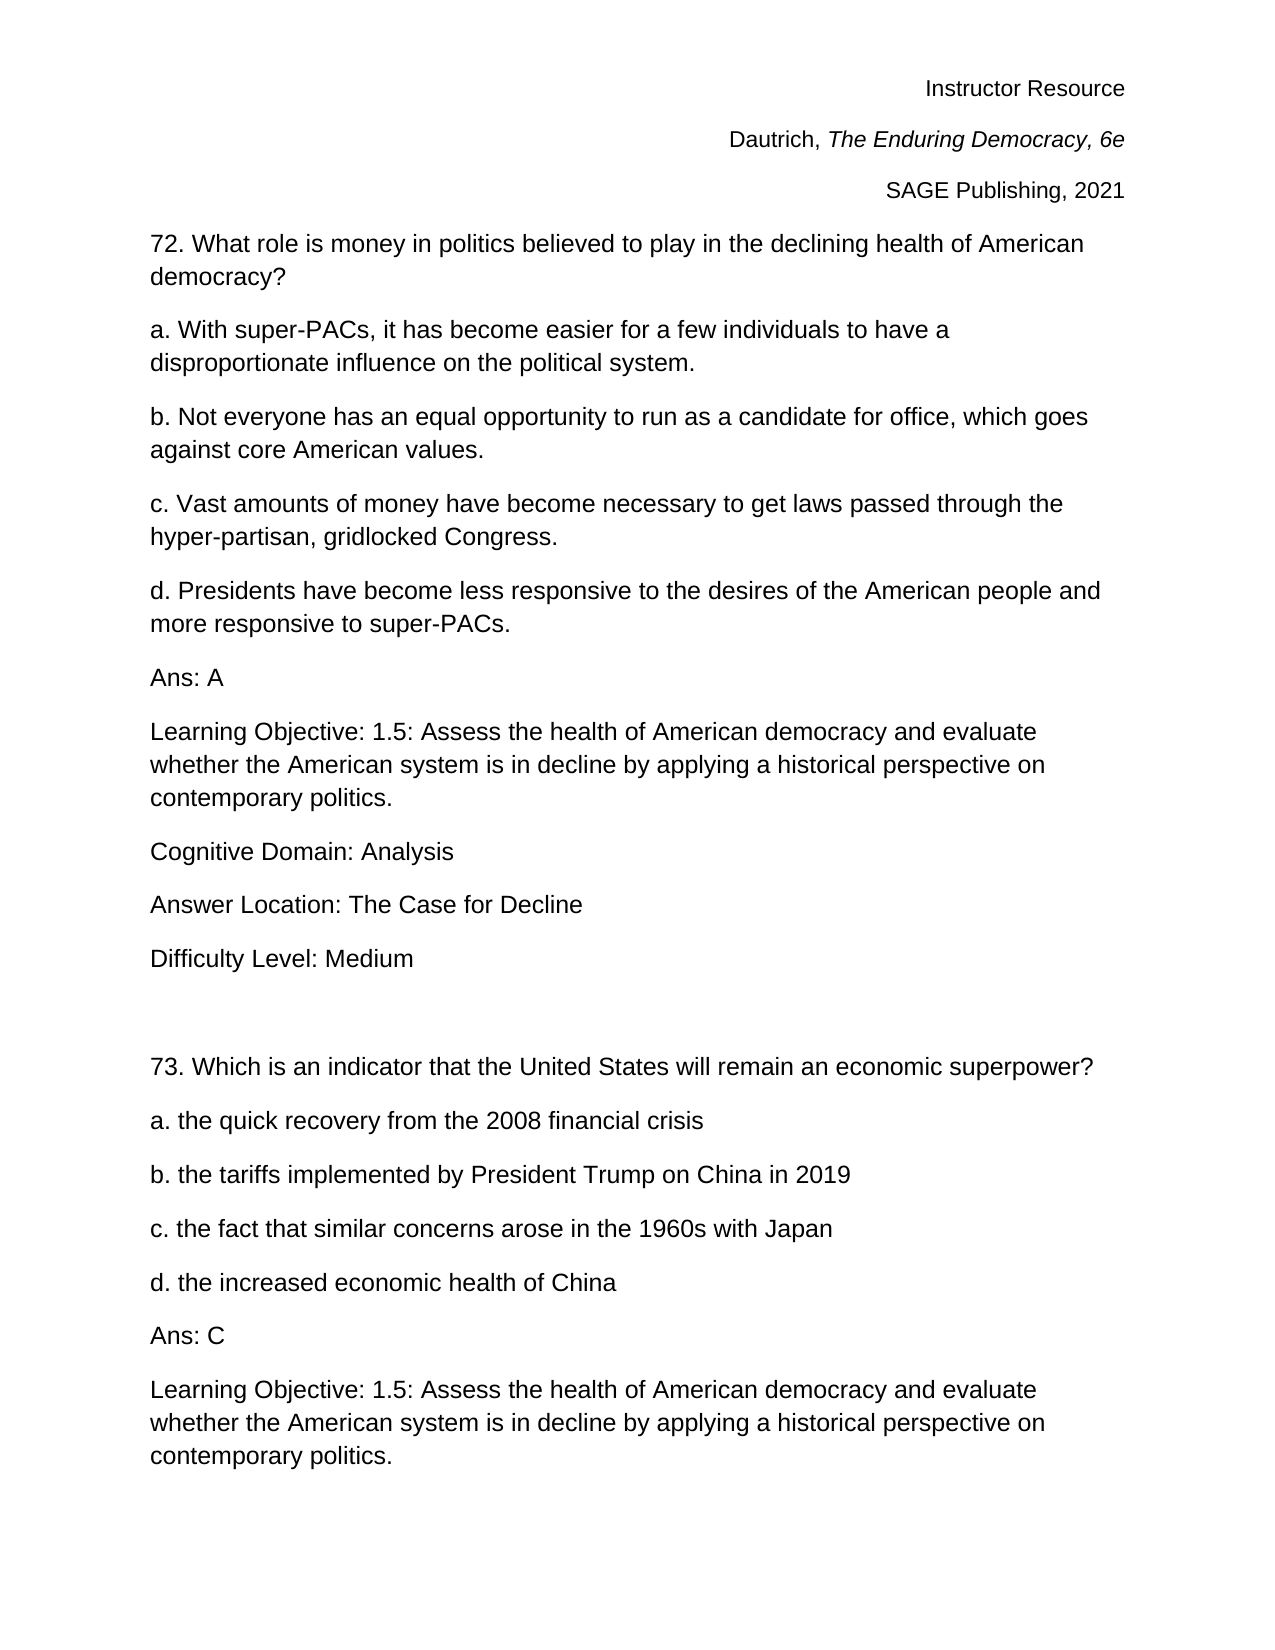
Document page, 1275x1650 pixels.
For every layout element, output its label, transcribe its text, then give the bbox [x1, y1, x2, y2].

text c. Vast amounts of money have become necessary to get laws passed through the hyper-partisan, gridlocked Congress. [150, 489, 1125, 551]
text b. the tariffs implemented by President Trump on China in 2019 [150, 1160, 1125, 1188]
text Learning Objective: 1.5: Assess the health of American democracy and evaluate whether the American system is in decline by applying a historical perspective on contemporary politics. [150, 1375, 1125, 1470]
text Cognitive Domain: Analysis [150, 837, 1125, 865]
text 72. What role is money in politics believed to play in the declining health of American democracy? [150, 228, 1125, 290]
text c. the fact that similar concerns arose in the 1960s with Japan [150, 1214, 1125, 1242]
text b. Not everyone has an equal opportunity to run as a candidate for office, which goes against core American values. [150, 402, 1125, 464]
text Ans: C [150, 1321, 1125, 1350]
text d. the increased economic health of China [150, 1267, 1125, 1296]
text Answer Location: The Case for Decline [150, 891, 1125, 919]
text a. the quick recovery from the 2008 financial crisis [150, 1106, 1125, 1135]
text Ans: A [150, 663, 1125, 692]
text Difficulty Level: Medium [150, 944, 1125, 973]
text Learning Objective: 1.5: Assess the health of American democracy and evaluate whether the American system is in decline by applying a historical perspective on contemporary politics. [150, 717, 1125, 812]
text 73. Which is an indicator that the United States will remain an economic superpower? [150, 1052, 1125, 1081]
text d. Presidents have become less responsive to the desires of the American people and more responsive to super-PACs. [150, 576, 1125, 638]
text a. With super-PACs, it has become easier for a few individuals to have a disproportionate influence on the political system. [150, 315, 1125, 377]
